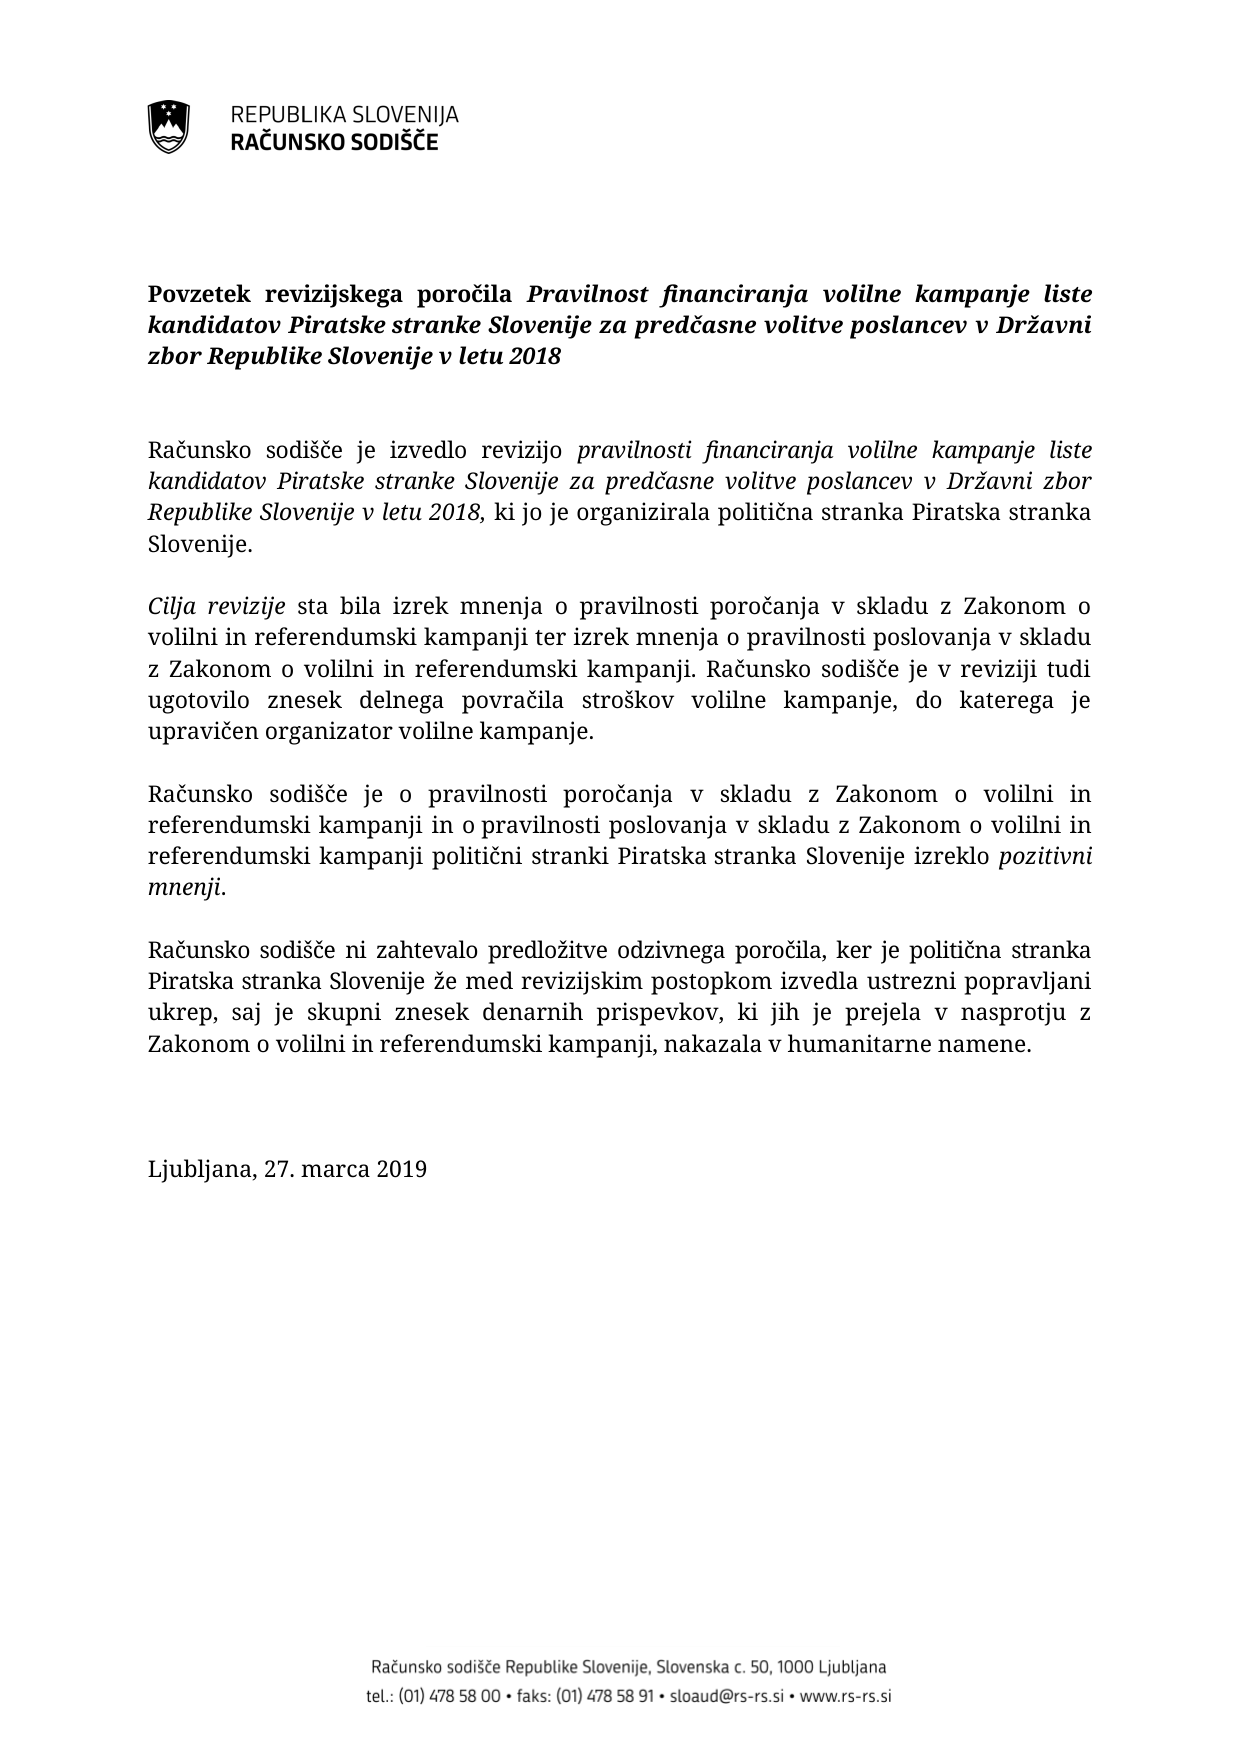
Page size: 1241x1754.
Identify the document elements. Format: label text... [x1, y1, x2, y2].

picture [147, 100, 459, 154]
text Povzetek revizijskega poročila Pravilnost financiranja volilne kampanje liste kandidatov Piratske stranke Slovenije za predčasne volitve poslancev v Državni zbor Republike Slovenije v letu 2018 [148, 278, 1092, 371]
text Računsko sodišče je izvedlo revizijo pravilnosti financiranja volilne kampanje liste kandidatov Piratske stranke Slovenije za predčasne volitve poslancev v Državni zbor Republike Slovenije v letu 2018, ki jo je organizirala politična stranka Piratska stranka Slovenije. [148, 434, 1092, 559]
text Računsko sodišče ni zahtevalo predložitve odzivnega poročila, ker je politična stranka Piratska stranka Slovenije že med revizijskim postopkom izvedla ustrezni popravljani ukrep, saj je skupni znesek denarnih prispevkov, ki jih je prejela v nasprotju z Zakonom o volilni in referendumski kampanji, nakazala v humanitarne namene. [148, 934, 1092, 1059]
text Ljubljana, 27. marca 2019 [148, 1153, 1092, 1184]
picture [366, 1646, 892, 1706]
text Računsko sodišče je o pravilnosti poročanja v skladu z Zakonom o volilni in referendumski kampanji in o pravilnosti poslovanja v skladu z Zakonom o volilni in referendumski kampanji politični stranki Piratska stranka Slovenije izreklo pozitivni mnenji. [148, 778, 1092, 903]
text Cilja revizije sta bila izrek mnenja o pravilnosti poročanja v skladu z Zakonom o volilni in referendumski kampanji ter izrek mnenja o pravilnosti poslovanja v skladu z Zakonom o volilni in referendumski kampanji. Računsko sodišče je v reviziji tudi ugotovilo znesek delnega povračila stroškov volilne kampanje, do katerega je upravičen organizator volilne kampanje. [148, 590, 1092, 746]
